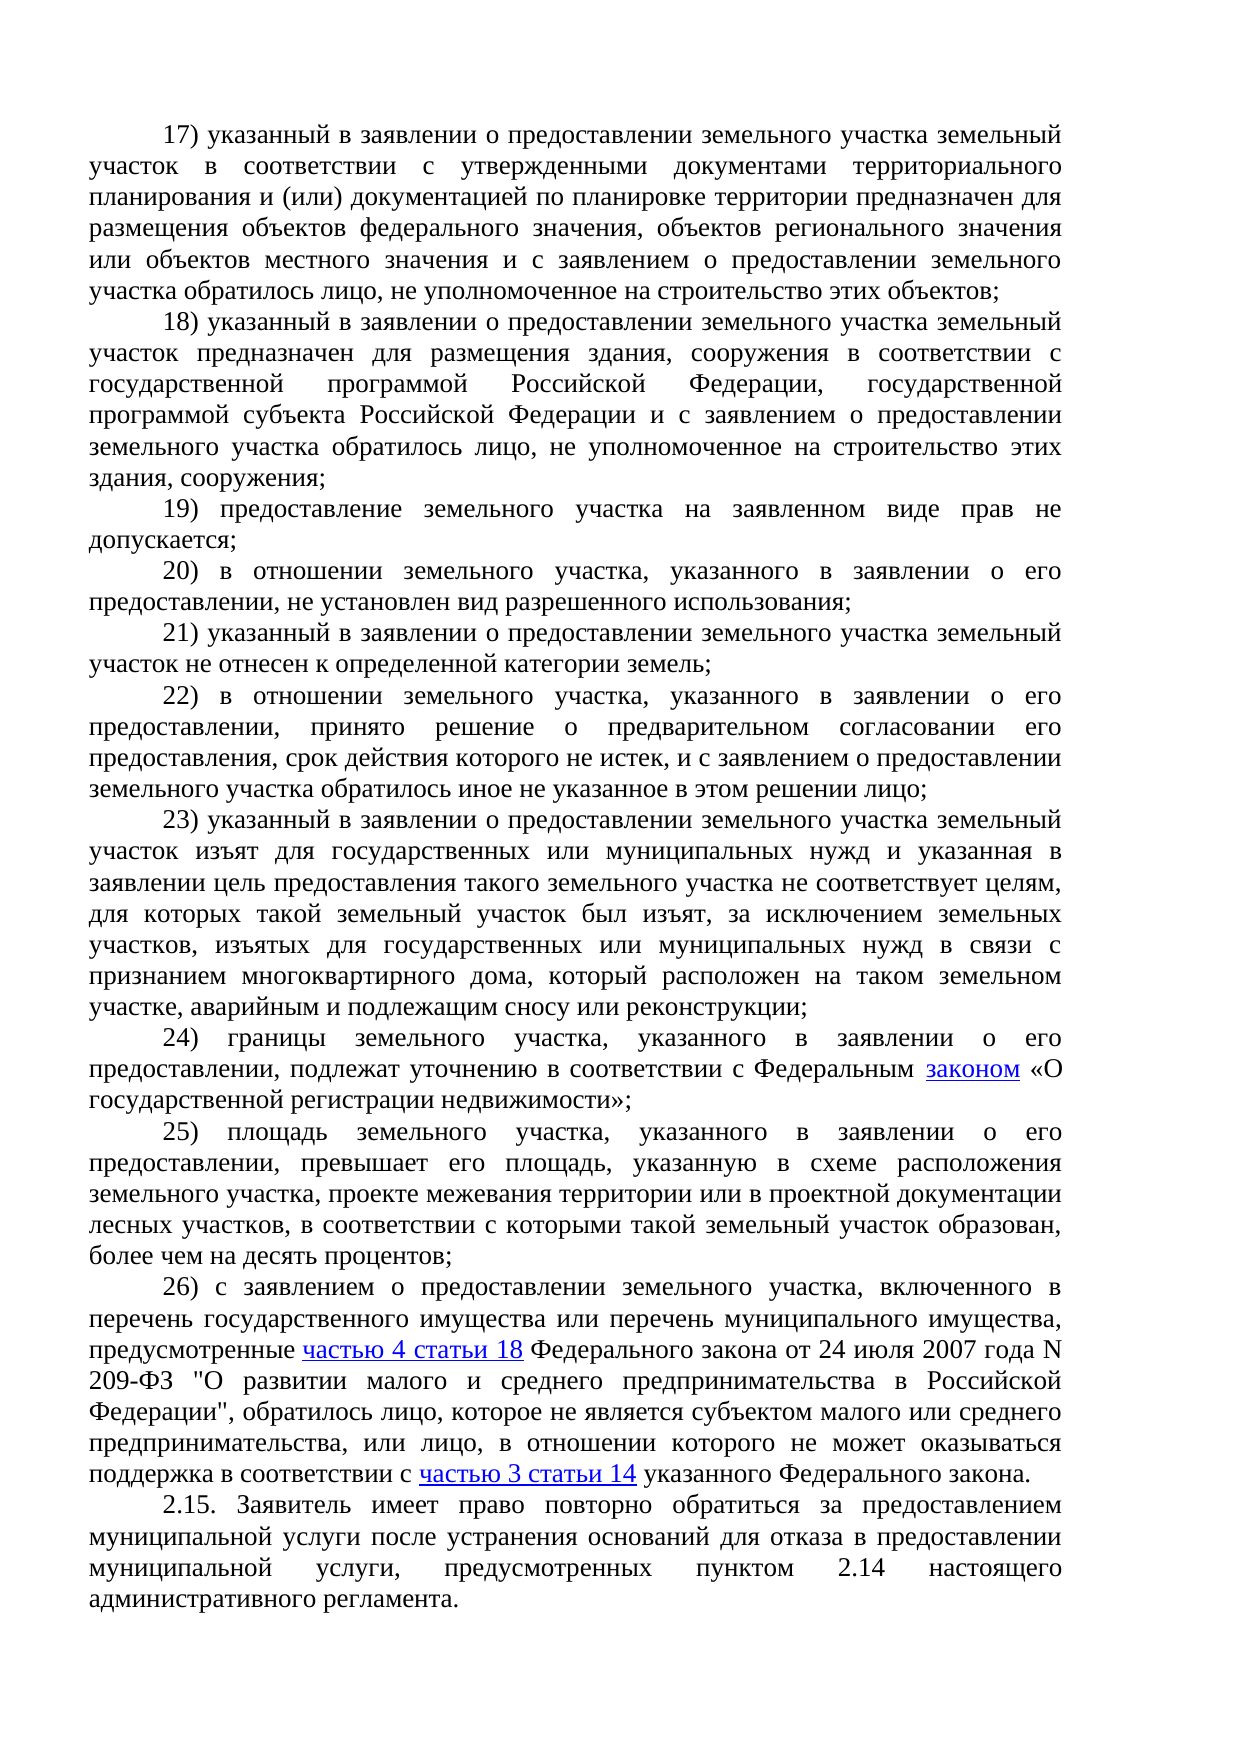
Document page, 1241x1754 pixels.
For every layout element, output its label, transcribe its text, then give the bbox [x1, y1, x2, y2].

text 2.15. Заявитель имеет право повторно обратиться за предоставлением муниципальной услуги после устранения оснований для отказа в предоставлении муниципальной услуги, предусмотренных пунктом 2.14 настоящего административного регламента. [89, 1488, 1063, 1613]
text 23) указанный в заявлении о предоставлении земельного участка земельный участок изъят для государственных или муниципальных нужд и указанная в заявлении цель предоставления такого земельного участка не соответствует целям, для которых такой земельный участок был изъят, за исключением земельных участков, изъятых для государственных или муниципальных нужд в связи с признанием многоквартирного дома, который расположен на таком земельном участке, аварийным и подлежащим сносу или реконструкции; [89, 803, 1063, 1021]
text 19) предоставление земельного участка на заявленном виде прав не допускается; [89, 492, 1063, 554]
text 17) указанный в заявлении о предоставлении земельного участка земельный участок в соответствии с утвержденными документами территориального планирования и (или) документацией по планировке территории предназначен для размещения объектов федерального значения, объектов регионального значения или объектов местного значения и с заявлением о предоставлении земельного участка обратилось лицо, не уполномоченное на строительство этих объектов; [89, 118, 1063, 305]
text 24) границы земельного участка, указанного в заявлении о его предоставлении, подлежат уточнению в соответствии с Федеральным законом «О государственной регистрации недвижимости»; [89, 1021, 1063, 1115]
text 25) площадь земельного участка, указанного в заявлении о его предоставлении, превышает его площадь, указанную в схеме расположения земельного участка, проекте межевания территории или в проектной документации лесных участков, в соответствии с которыми такой земельный участок образован, более чем на десять процентов; [89, 1115, 1063, 1271]
text 21) указанный в заявлении о предоставлении земельного участка земельный участок не отнесен к определенной категории земель; [89, 616, 1063, 679]
text 22) в отношении земельного участка, указанного в заявлении о его предоставлении, принято решение о предварительном согласовании его предоставления, срок действия которого не истек, и с заявлением о предоставлении земельного участка обратилось иное не указанное в этом решении лицо; [89, 679, 1063, 803]
text 20) в отношении земельного участка, указанного в заявлении о его предоставлении, не установлен вид разрешенного использования; [89, 554, 1063, 616]
text 26) с заявлением о предоставлении земельного участка, включенного в перечень государственного имущества или перечень муниципального имущества, предусмотренные частью 4 статьи 18 Федерального закона от 24 июля 2007 года N 209-ФЗ "О развитии малого и среднего предпринимательства в Российской Федерации", обратилось лицо, которое не является субъектом малого или среднего предпринимательства, или лицо, в отношении которого не может оказываться поддержка в соответствии с частью 3 статьи 14 указанного Федерального закона. [89, 1271, 1063, 1488]
text 18) указанный в заявлении о предоставлении земельного участка земельный участок предназначен для размещения здания, сооружения в соответствии с государственной программой Российской Федерации, государственной программой субъекта Российской Федерации и с заявлением о предоставлении земельного участка обратилось лицо, не уполномоченное на строительство этих здания, сооружения; [89, 305, 1063, 492]
